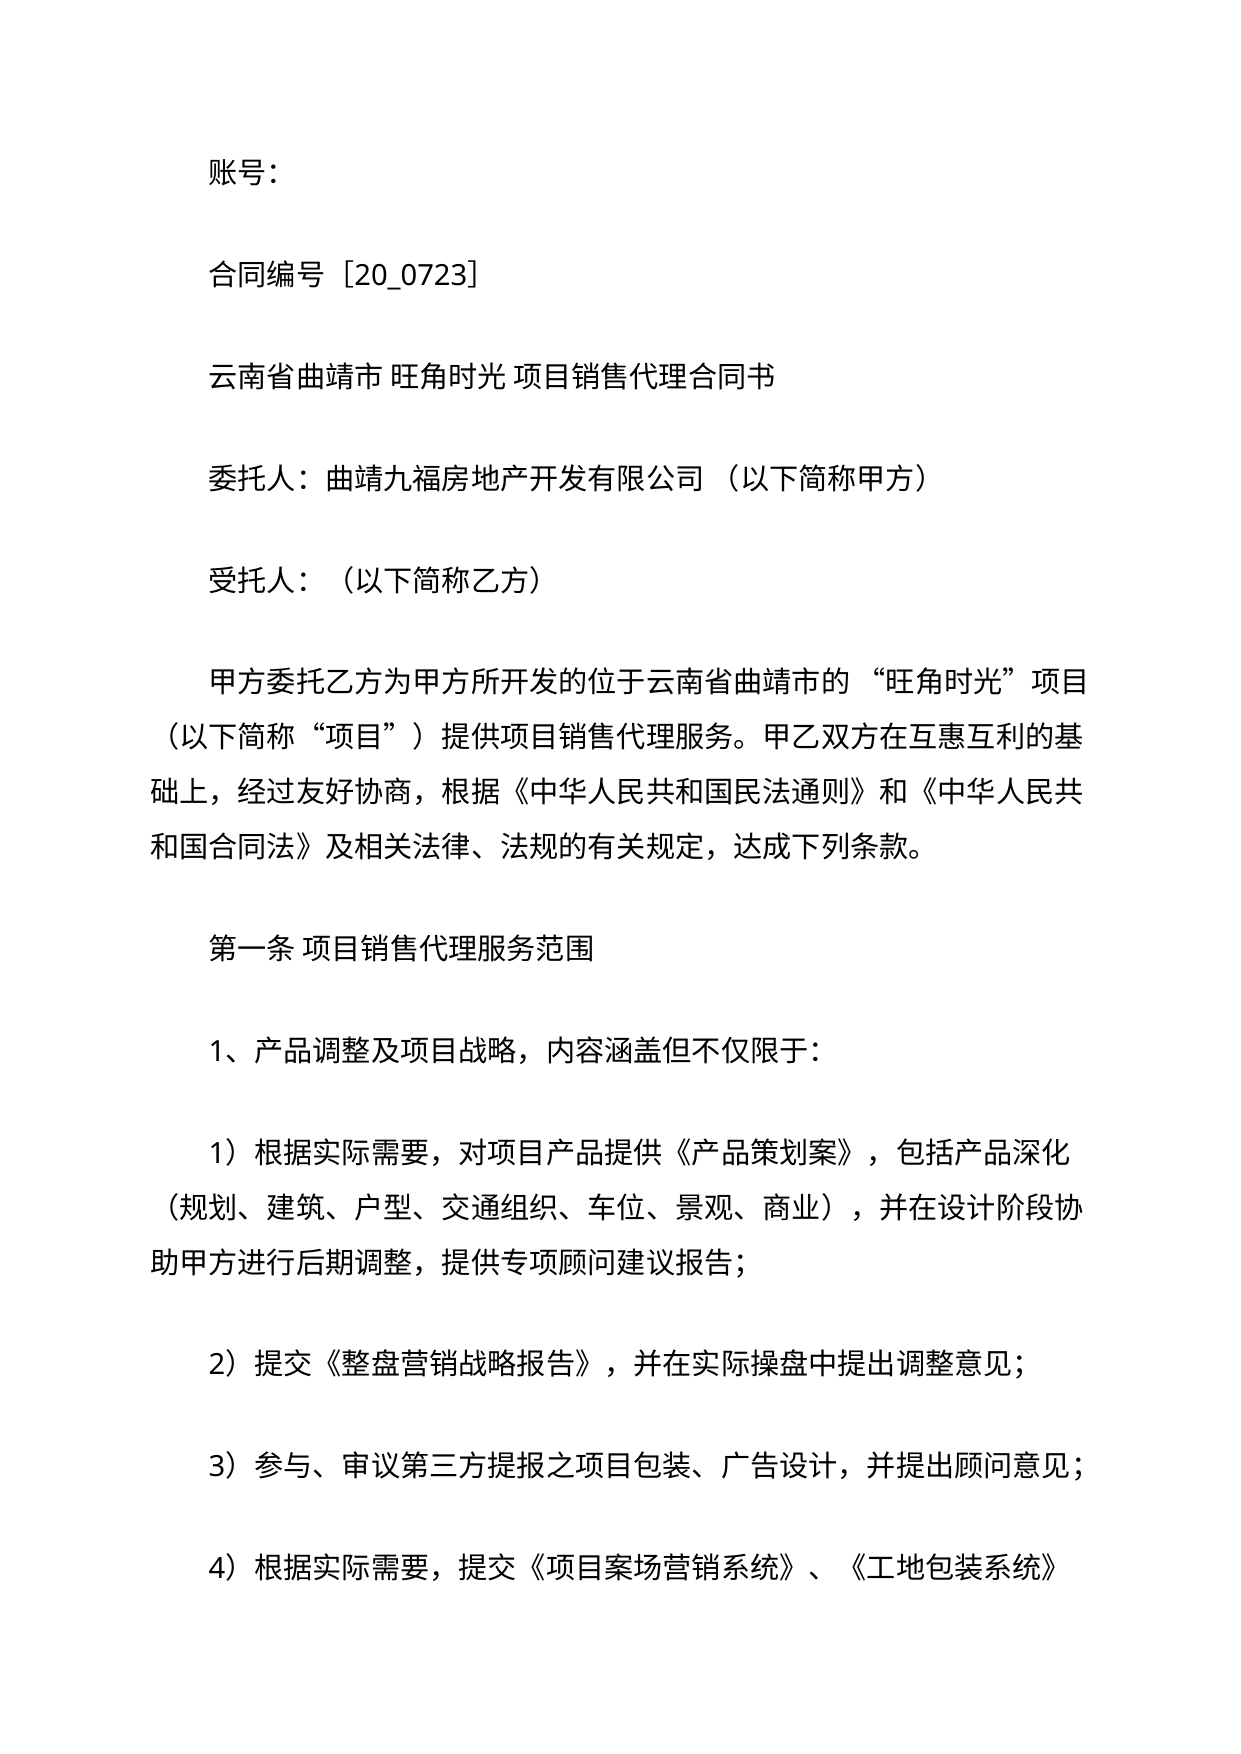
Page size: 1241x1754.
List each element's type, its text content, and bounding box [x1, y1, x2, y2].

text 委托人：曲靖九福房地产开发有限公司 （以下简称甲方） [150, 456, 1090, 498]
text 账号： [150, 150, 1090, 192]
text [150, 1545, 1090, 1587]
text 受托人：（以下简称乙方） [150, 557, 1090, 599]
text 3）参与、审议第三方提报之项目包装、广告设计，并提出顾问意见； [150, 1443, 1090, 1485]
text 2）提交《整盘营销战略报告》，并在实际操盘中提出调整意见； [150, 1341, 1090, 1383]
text 甲方委托乙方为甲方所开发的位于云南省曲靖市的 “旺角时光”项目 （以下简称“项目”）提供项目销售代理服务。甲乙双方在互惠互利的基础上，经过友好协商，根据《中华人民共和国民法通则》和《中华人民共和国合同法》及相关法律、法规的有关规定，达成下列条款。 [150, 659, 1090, 866]
text 1）根据实际需要，对项目产品提供《产品策划案》，包括产品深化（规划、建筑、户型、交通组织、车位、景观、商业），并在设计阶段协助甲方进行后期调整，提供专项顾问建议报告； [150, 1129, 1090, 1281]
text 1、产品调整及项目战略，内容涵盖但不仅限于： [150, 1027, 1090, 1070]
text 第一条 项目销售代理服务范围 [150, 926, 1090, 968]
text 合同编号［20_0723］ [150, 252, 1090, 294]
text 云南省曲靖市 旺角时光 项目销售代理合同书 [150, 354, 1090, 396]
